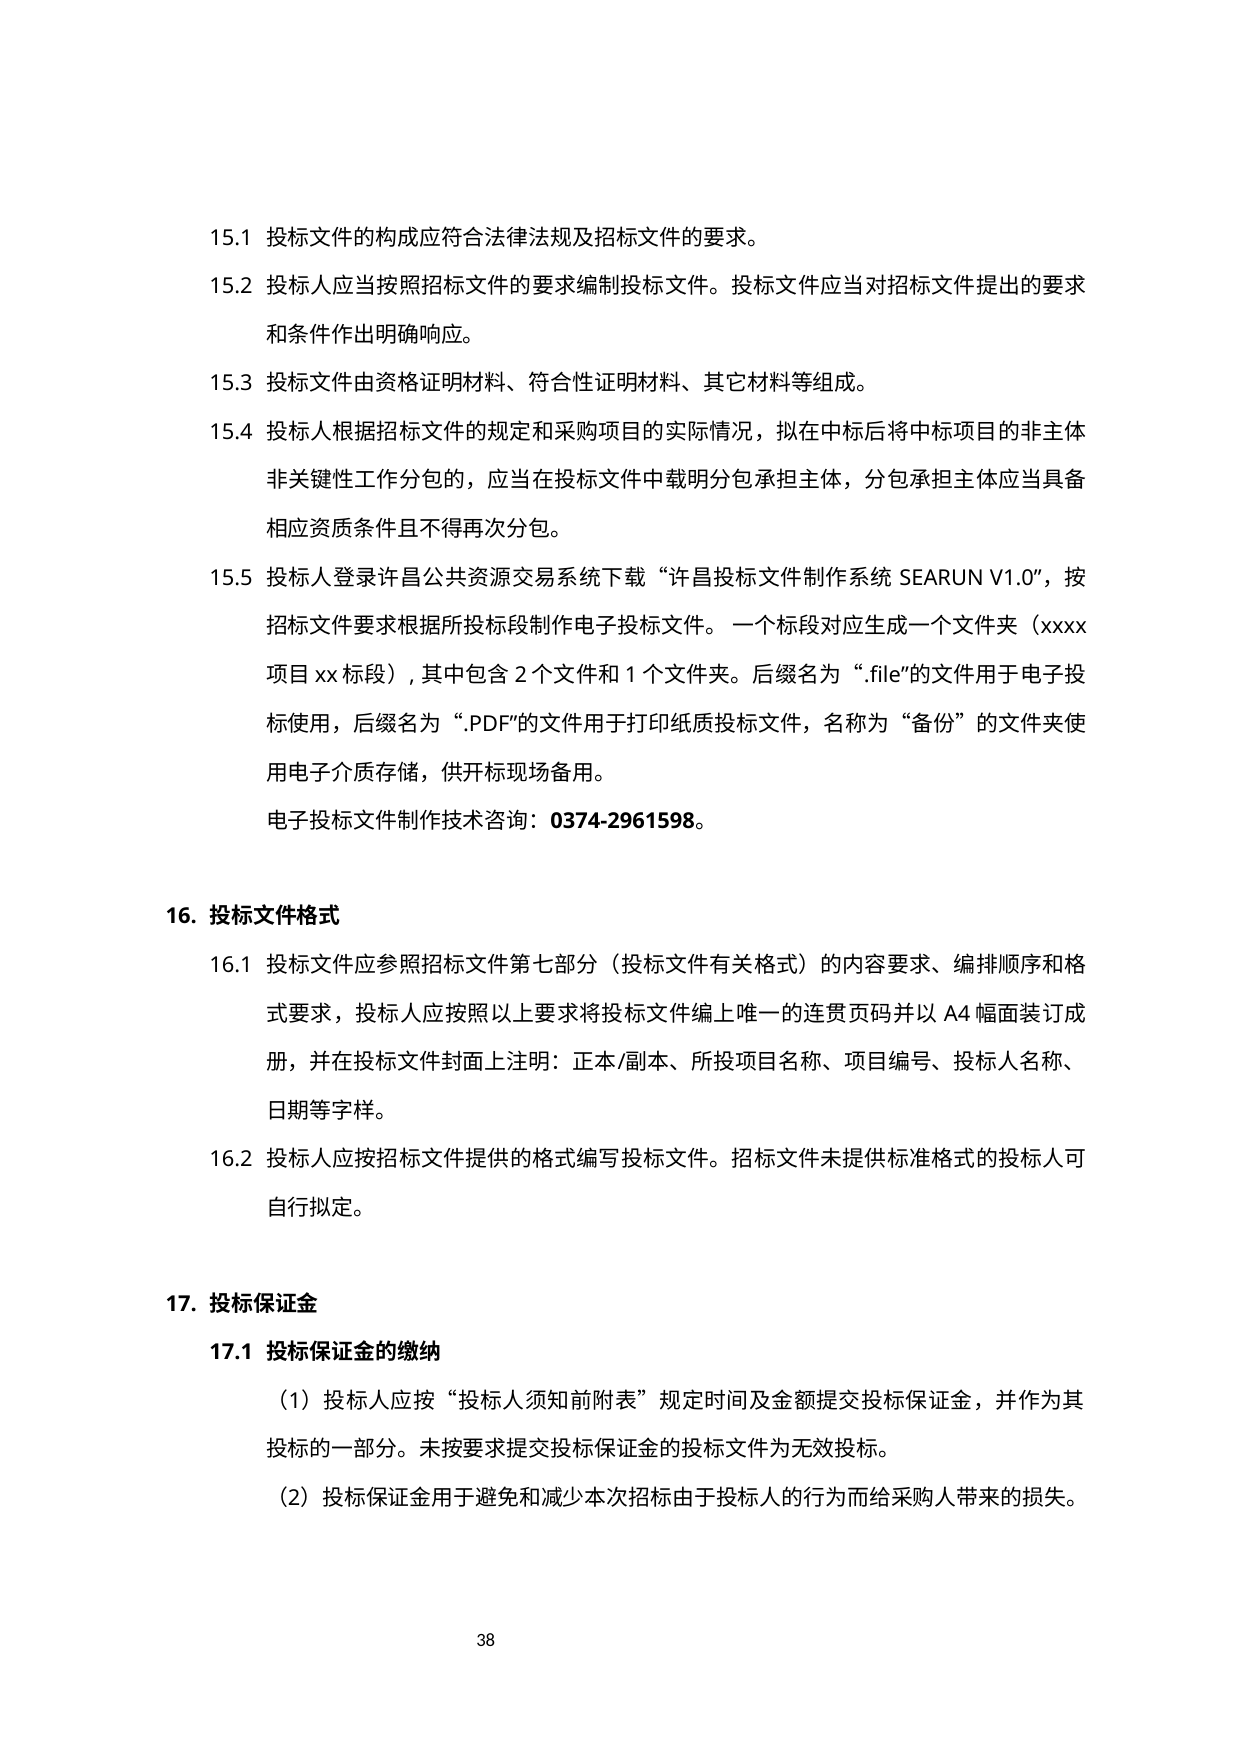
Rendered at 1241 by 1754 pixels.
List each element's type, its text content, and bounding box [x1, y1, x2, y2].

list 投标人应按招标文件提供的格式编写投标文件。招标文件未提供标准格式的投标人可自行拟定。 [209, 1141, 1087, 1222]
list 投标人应当按照招标文件的要求编制投标文件。投标文件应当对招标文件提出的要求和条件作出明确响应。 [209, 268, 1087, 349]
list 投标保证金 [165, 1286, 1087, 1318]
list 投标文件应参照招标文件第七部分（投标文件有关格式）的内容要求、编排顺序和格式要求，投标人应按照以上要求将投标文件编上唯一的连贯页码并以A4幅面装订成册，并在投标文件封面上注明：正本/副本、所投项目名称、项目编号、投标人名称、日期等字样。 [209, 947, 1087, 1125]
list 投标文件由资格证明材料、符合性证明材料、其它材料等组成。 [209, 365, 1087, 397]
text （1）投标人应按“投标人须知前附表”规定时间及金额提交投标保证金，并作为其投标的一部分。未按要求提交投标保证金的投标文件为无效投标。 [266, 1382, 1087, 1463]
list 投标文件的构成应符合法律法规及招标文件的要求。 [209, 219, 1087, 252]
list 投标人根据招标文件的规定和采购项目的实际情况，拟在中标后将中标项目的非主体、非关键性工作分包的，应当在投标文件中载明分包承担主体，分包承担主体应当具备相应资质条件且不得再次分包。 [209, 413, 1087, 543]
text 电子投标文件制作技术咨询：0374-2961598。 [266, 802, 1087, 835]
list 投标保证金的缴纳 [209, 1334, 1087, 1366]
text （2）投标保证金用于避免和减少本次招标由于投标人的行为而给采购人带来的损失。 [266, 1479, 1087, 1512]
list 投标人登录许昌公共资源交易系统下载“许昌投标文件制作系统SEARUN V1.0”，按招标文件要求根据所投标段制作电子投标文件。 一个标段对应生成一个文件夹（xxxx项目xx标段）, 其中包含2个文件和1个文件夹。后缀名为“.file”的文件用于电子投标使用，后缀名为“.PDF”的文件用于打印纸质投标文件，名称为“备份”的文件夹使用电子介质存储，供开标现场备用。 [209, 559, 1087, 787]
list 投标文件格式 [165, 898, 1087, 931]
